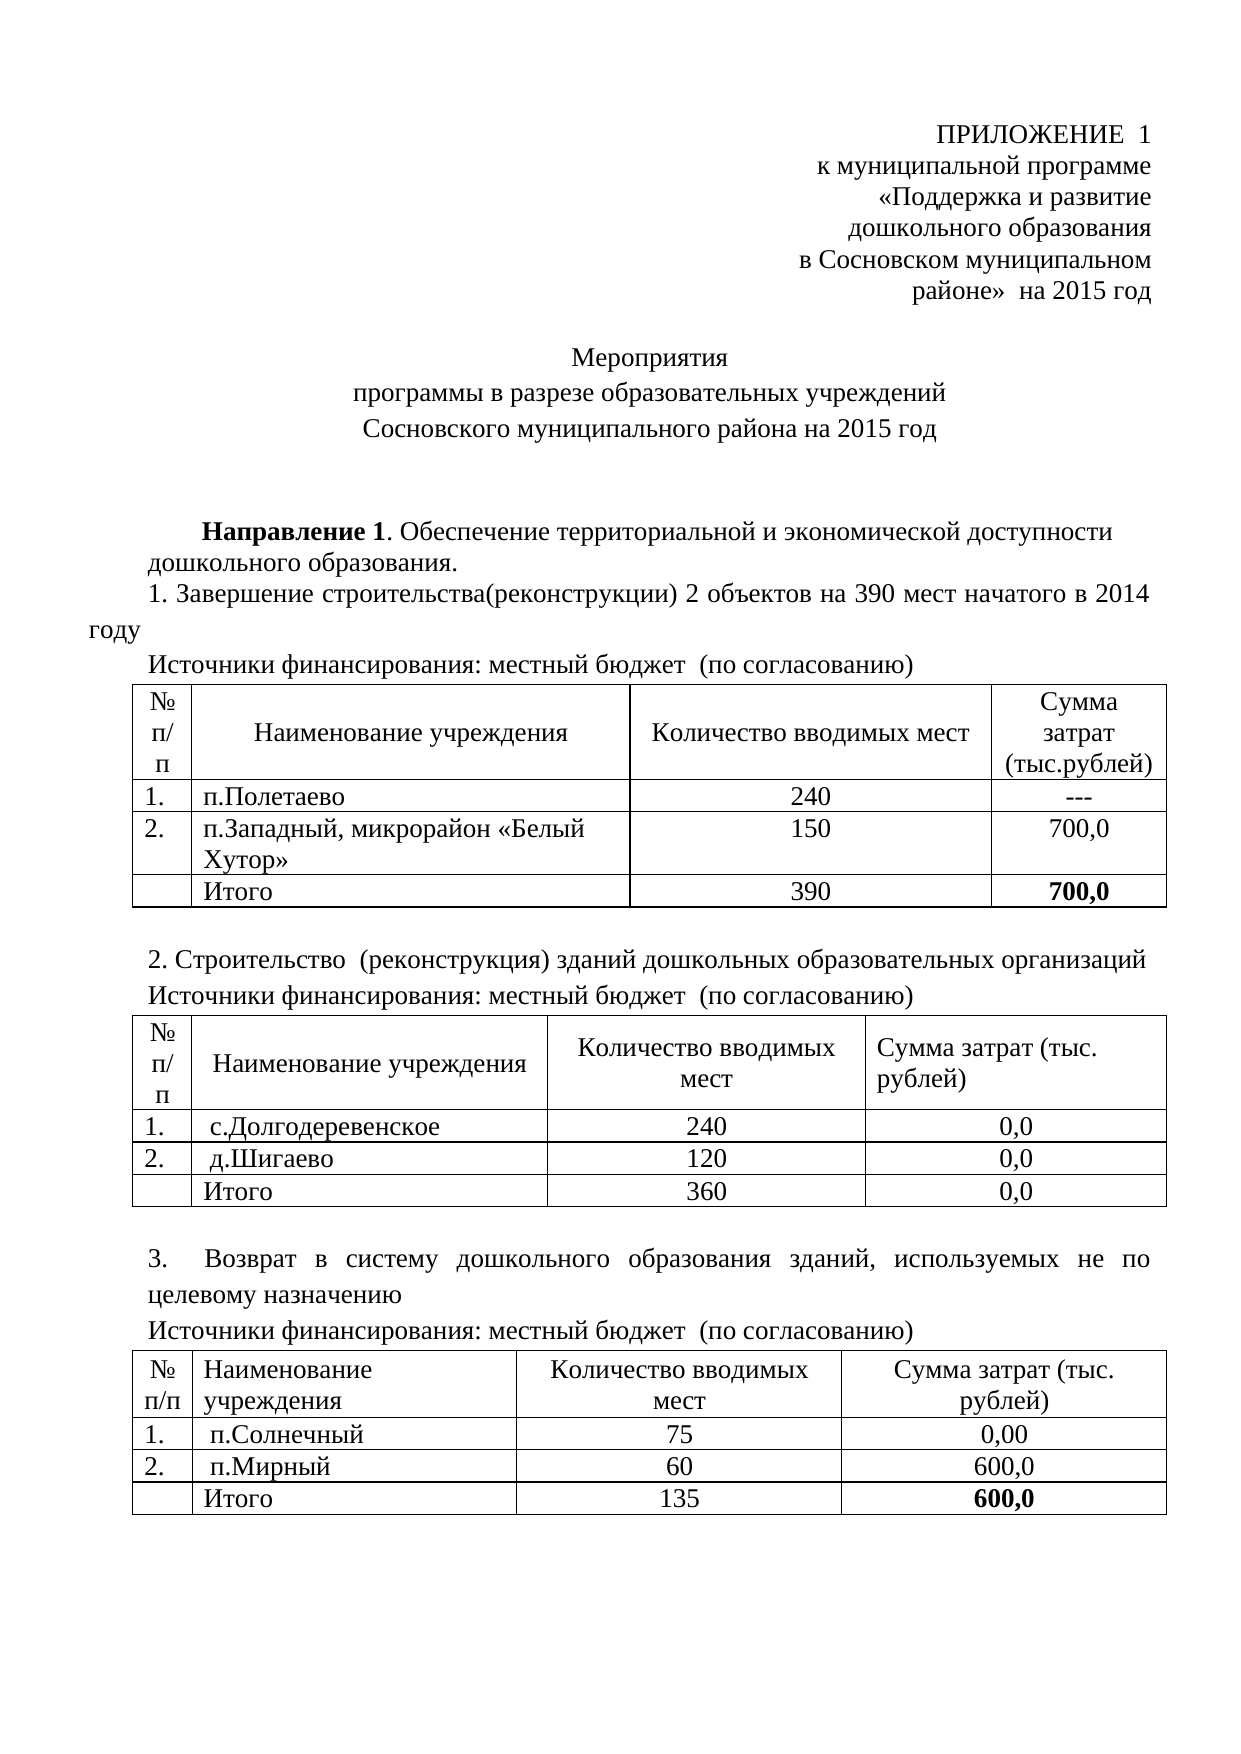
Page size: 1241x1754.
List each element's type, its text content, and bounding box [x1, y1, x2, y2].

table_cell 2. [133, 1450, 192, 1481]
text к муниципальной программе [148, 149, 1152, 180]
table_cell п.Солнечный [193, 1418, 516, 1449]
table_cell 1. [133, 1110, 191, 1141]
list 1. Завершение строительства(реконструкции) 2 объектов на 390 мест начатого в 2014 году [89, 577, 1152, 644]
table_cell д.Шигаево [192, 1143, 547, 1173]
text Источники финансирования: местный бюджет (по согласованию) [89, 979, 1152, 1010]
table_cell 1. [133, 1418, 192, 1449]
table_cell 390 [631, 875, 991, 906]
table_cell --- [992, 780, 1166, 811]
table_header Наименование учреждения [192, 1016, 547, 1109]
table_cell [133, 1175, 191, 1206]
table_cell 600,0 [842, 1450, 1166, 1481]
table_cell 0,0 [866, 1175, 1166, 1206]
table_cell 2. [133, 812, 191, 874]
table_header Сумма затрат (тыс. рублей) [866, 1016, 1166, 1109]
table_header Количество вводимых мест [631, 685, 991, 779]
table_cell 135 [517, 1483, 841, 1513]
table_cell 1. [133, 780, 191, 811]
table_header Количество вводимых мест [517, 1351, 841, 1417]
table_cell 600,0 [842, 1483, 1166, 1513]
table_header № п/п [133, 685, 191, 779]
table_cell [133, 875, 191, 906]
table_header Количество вводимых мест [548, 1016, 865, 1109]
text 3. Возврат в систему дошкольного образования зданий, используемых не по целевому назначению [148, 1242, 1152, 1309]
table_header Сумма затрат (тыс. рублей) [842, 1351, 1166, 1417]
table_cell 240 [548, 1110, 865, 1141]
table_cell п.Западный, микрорайон «Белый Хутор» [192, 812, 629, 874]
text дошкольного образования. [148, 546, 1197, 577]
table_cell с.Долгодеревенское [192, 1110, 547, 1141]
text Мероприятия [148, 341, 1152, 372]
table_header № п/п [133, 1351, 192, 1417]
table_cell [133, 1483, 192, 1513]
table_cell 2. [133, 1143, 191, 1173]
table_header Сумма затрат (тыс.рублей) [992, 685, 1166, 779]
table_cell 120 [548, 1143, 865, 1173]
table_header Наименование учреждения [192, 685, 629, 779]
table_cell 0,0 [866, 1143, 1166, 1173]
table_cell 0,0 [866, 1110, 1166, 1141]
text Источники финансирования: местный бюджет (по согласованию) [89, 648, 1152, 680]
table_cell 360 [548, 1175, 865, 1206]
text районе» на 2015 год [148, 274, 1152, 305]
text 2. Строительство (реконструкция) зданий дошкольных образовательных организаций [89, 943, 1152, 974]
table_cell 700,0 [992, 812, 1166, 874]
text ПРИЛОЖЕНИЕ 1 [148, 118, 1152, 149]
table_cell Итого [192, 875, 629, 906]
table_cell п.Полетаево [192, 780, 629, 811]
text Сосновского муниципального района на 2015 год [148, 412, 1152, 443]
text программы в разрезе образовательных учреждений [148, 376, 1152, 408]
table_cell 75 [517, 1418, 841, 1449]
table_cell 240 [631, 780, 991, 811]
table_cell 700,0 [992, 875, 1166, 906]
table_cell п.Мирный [193, 1450, 516, 1481]
table_cell 0,00 [842, 1418, 1166, 1449]
table_header Наименование учреждения [193, 1351, 516, 1417]
table_cell 150 [631, 812, 991, 874]
table_cell 60 [517, 1450, 841, 1481]
text «Поддержка и развитие [148, 180, 1152, 212]
text дошкольного образования [148, 212, 1152, 243]
table_cell Итого [193, 1483, 516, 1513]
table_header № п/п [133, 1016, 191, 1109]
text в Сосновском муниципальном [148, 243, 1152, 274]
table_cell Итого [192, 1175, 547, 1206]
text Направление 1. Обеспечение территориальной и экономической доступности [148, 515, 1197, 546]
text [89, 1314, 1152, 1345]
